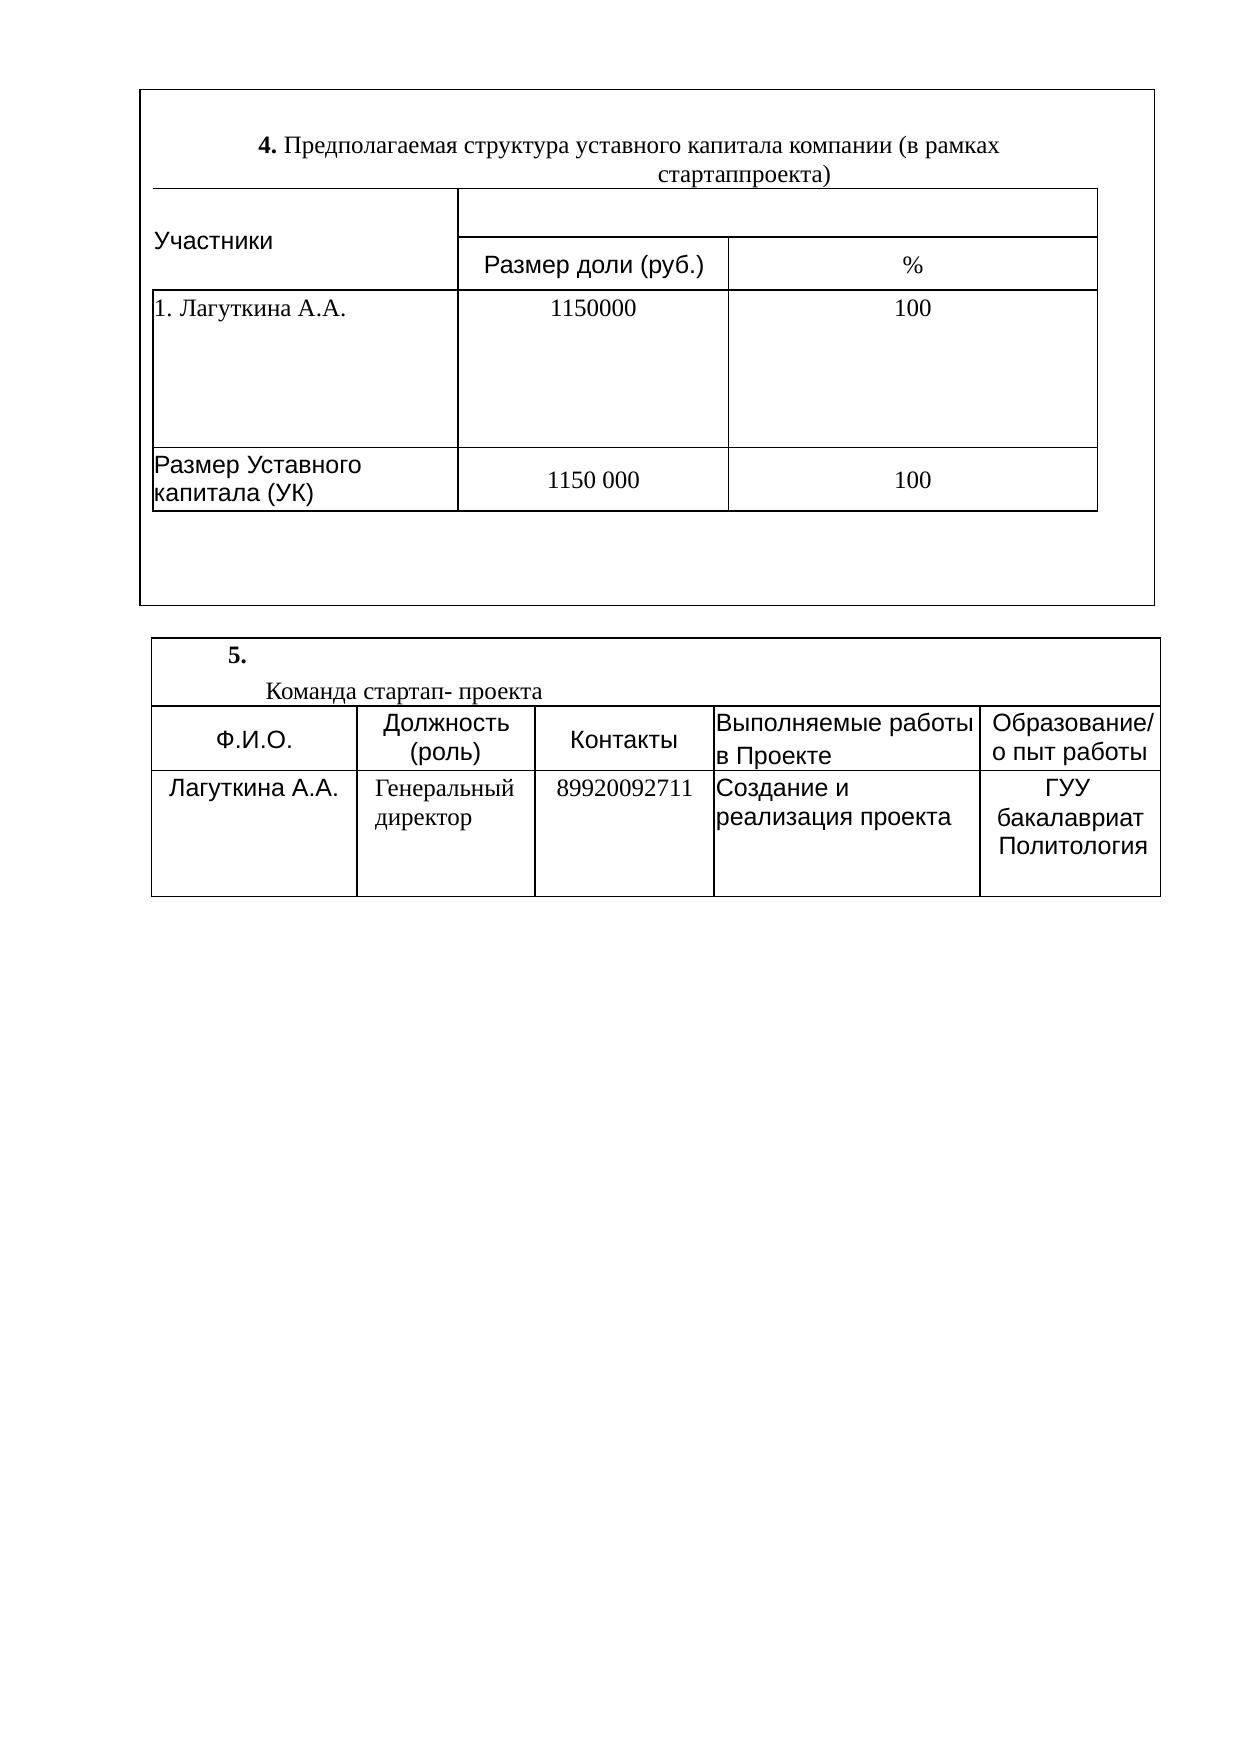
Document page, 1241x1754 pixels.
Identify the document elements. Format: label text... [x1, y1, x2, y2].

table_header 5. Команда стартап- проекта [152, 639, 1160, 705]
table_cell Ф.И.О. [152, 707, 356, 770]
table_cell Генеральный директор [358, 771, 534, 896]
table_cell ГУУ бакалавриат Политология [981, 771, 1160, 896]
table_cell Должность (роль) [358, 707, 534, 770]
table_cell Лагуткина А.А. [152, 771, 356, 896]
table_cell 89920092711 [536, 771, 713, 896]
table_cell Создание и реализация проекта [715, 771, 979, 896]
table_header 4. Предполагаемая структура уставного капитала компании (в рамках стартаппроекта) [141, 90, 1154, 605]
table_cell Образование/о пыт работы [981, 707, 1160, 770]
table_cell Выполняемые работы в Проекте [715, 707, 979, 770]
table_cell Контакты [536, 707, 713, 770]
